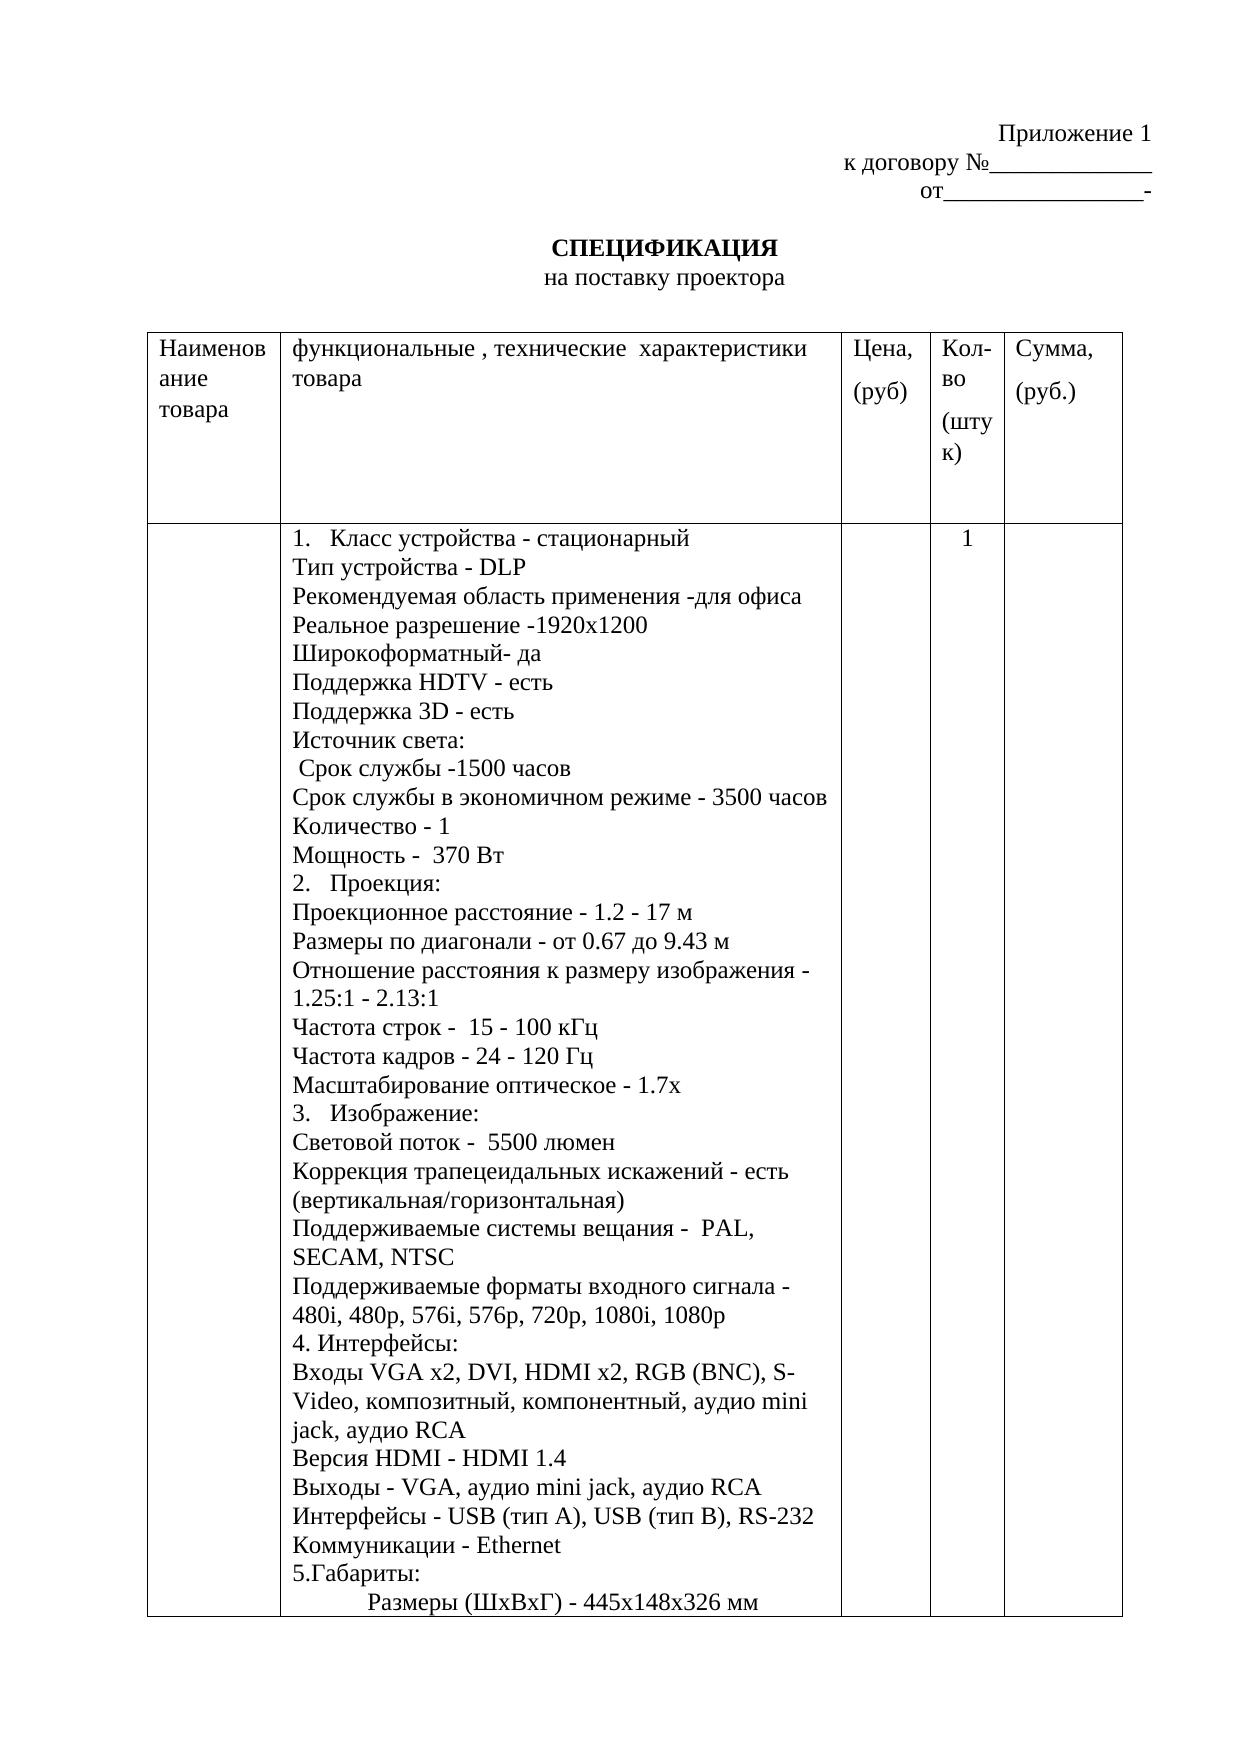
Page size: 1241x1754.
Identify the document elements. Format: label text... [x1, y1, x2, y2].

table_header функциональные , технические характеристики товара [281, 333, 841, 522]
table_cell [842, 524, 930, 1616]
text на поставку проектора [177, 262, 1152, 291]
table_header Наименование товара [148, 333, 280, 522]
table_header Сумма, (руб.) [1005, 333, 1122, 522]
table_header Кол-во (штук) [931, 333, 1004, 522]
text Приложение 1 [177, 118, 1152, 147]
text к договору №_____________ [177, 147, 1152, 176]
table_cell 1 [931, 524, 1004, 1616]
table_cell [281, 524, 841, 1616]
table_cell [1005, 524, 1122, 1616]
table_cell [148, 524, 280, 1616]
text СПЕЦИФИКАЦИЯ [177, 233, 1152, 262]
table_header Цена, (руб) [842, 333, 930, 522]
text от________________- [177, 176, 1152, 204]
